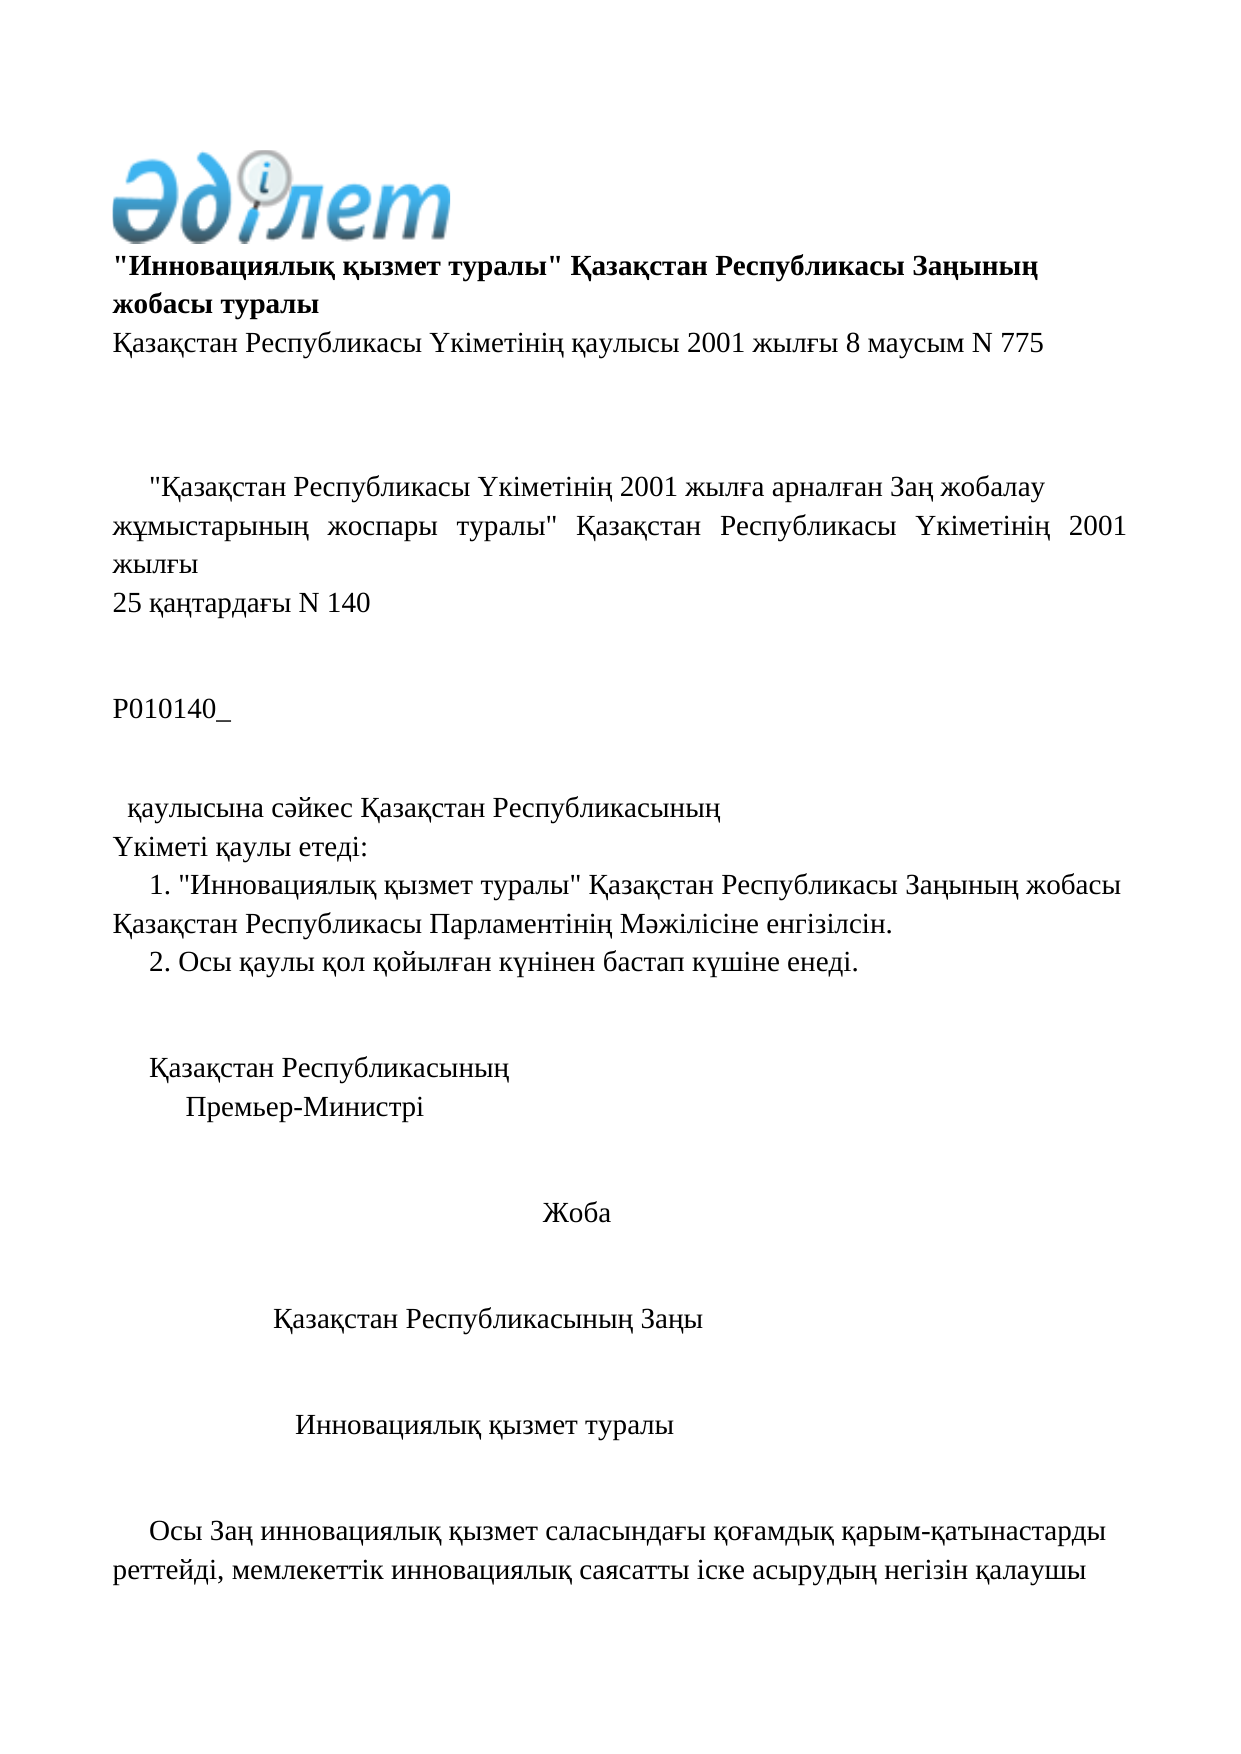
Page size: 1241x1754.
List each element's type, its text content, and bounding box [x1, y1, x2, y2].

text Премьер-Министрі [112, 1089, 1128, 1122]
text Осы Заң инновациялық қызмет саласындағы қоғамдық қарым-қатынастарды [112, 1513, 1128, 1547]
text реттейдi, мемлекеттiк инновациялық саясатты iске асырудың негiзiн қалаушы [112, 1552, 1128, 1586]
text Жоба [112, 1195, 1128, 1229]
text Қазақстан Республикасының Заңы [112, 1301, 1128, 1335]
text 1. "Инновациялық қызмет туралы" Қазақстан Республикасы Заңының жобасы [112, 867, 1128, 901]
text Қазақстан Республикасы Парламентінің Мәжілісіне енгізілсін. [112, 906, 1128, 939]
picture [112, 150, 451, 244]
text жұмыстарының жоспары туралы" Қазақстан Республикасы Үкіметінің 2001 жылғы [112, 508, 1128, 580]
text Үкіметі қаулы етеді: [112, 829, 1128, 862]
text 2. Осы қаулы қол қойылған күнінен бастап күшіне енеді. [112, 944, 1128, 978]
text қаулысына сәйкес Қазақстан Республикасының [112, 790, 1128, 824]
text Қазақстан Республикасының [112, 1050, 1128, 1084]
text "Қазақстан Республикасы Үкіметінің 2001 жылға арналған Заң жобалау [112, 469, 1128, 503]
text 25 қаңтардағы N 140 [112, 585, 1128, 618]
text P010140_ [112, 691, 1128, 725]
text "Инновациялық қызмет туралы" Қазақстан Республикасы Заңының жобасы туралы [112, 248, 1128, 320]
text Қазақстан Республикасы Үкіметінің қаулысы 2001 жылғы 8 маусым N 775 [112, 325, 1128, 358]
text Инновациялық қызмет туралы [112, 1407, 1128, 1441]
